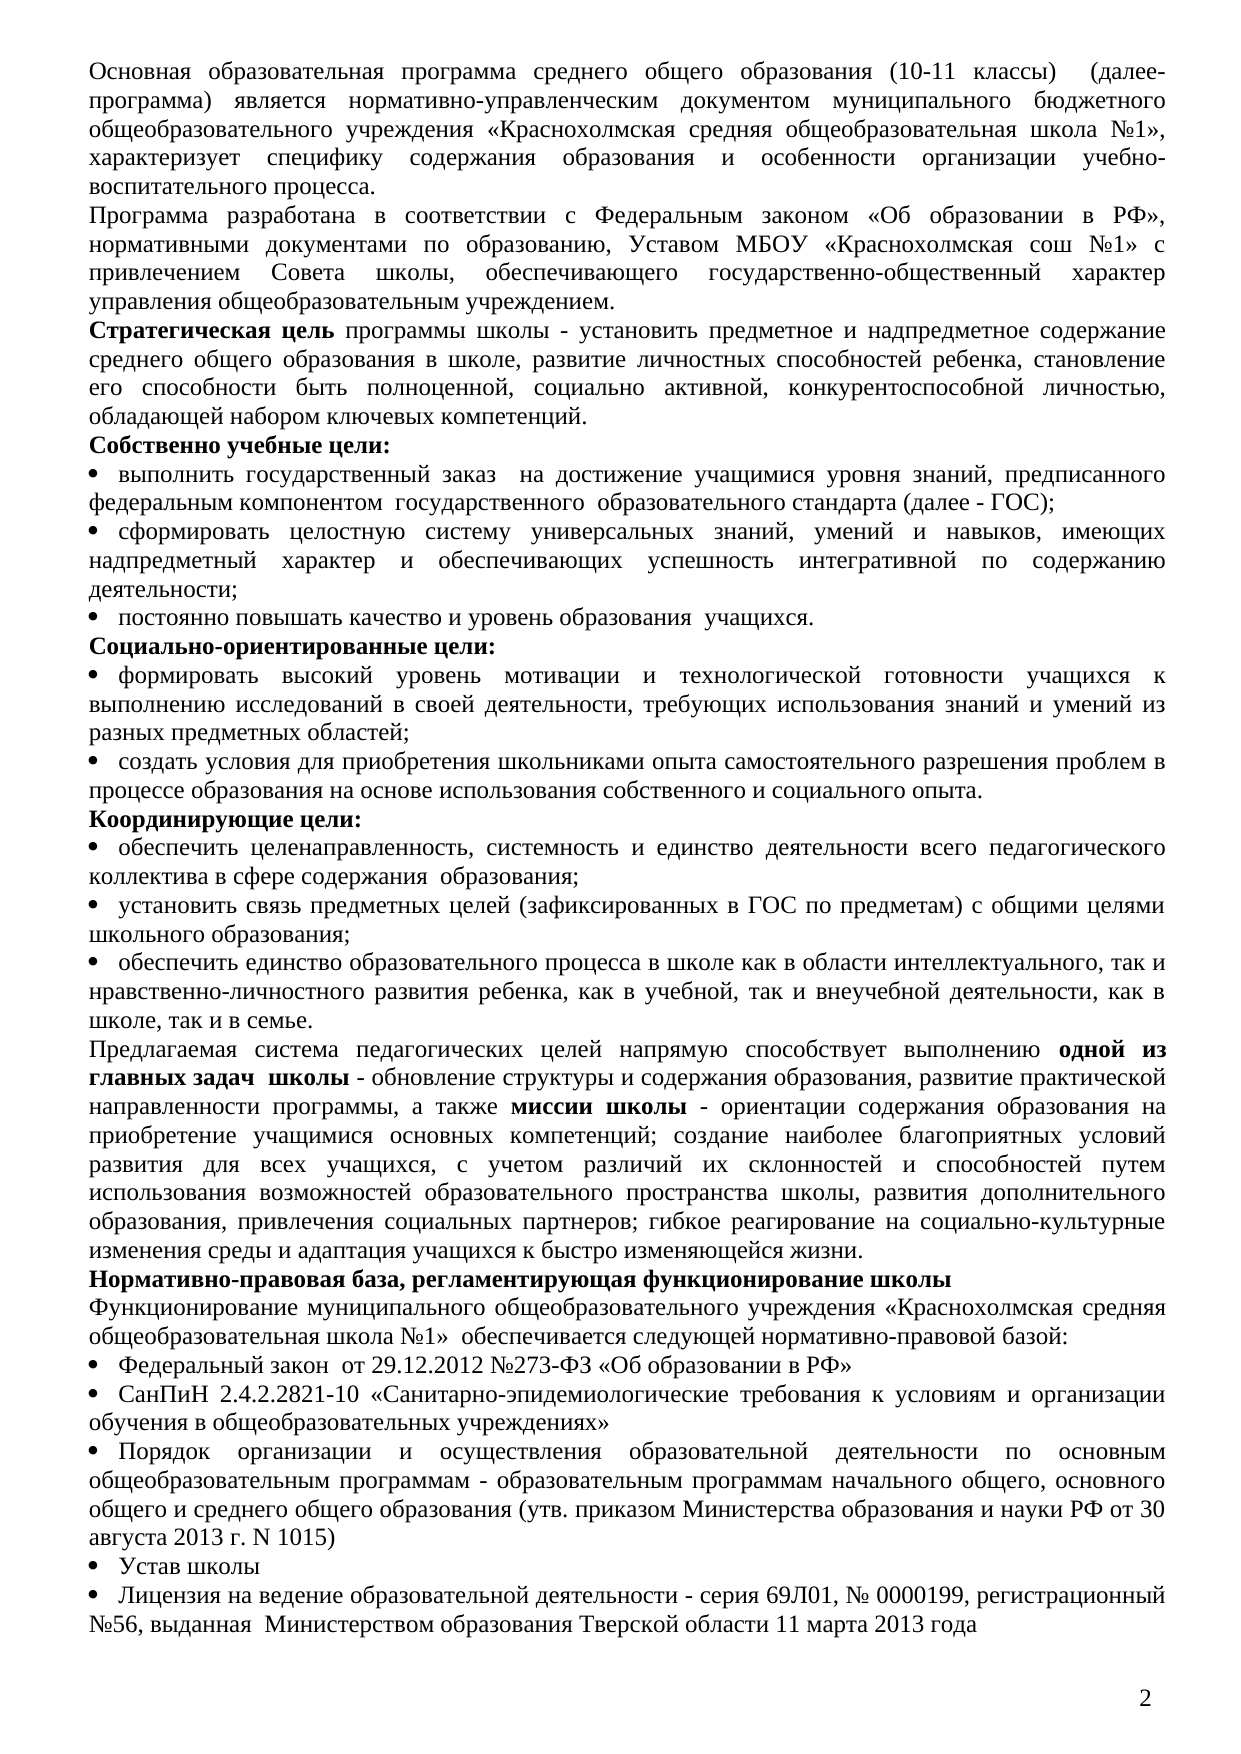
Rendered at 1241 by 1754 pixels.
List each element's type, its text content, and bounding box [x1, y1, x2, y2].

text Координирующие цели: [88, 804, 1167, 832]
list СанПиН 2.4.2.2821-10 «Санитарно-эпидемиологические требования к условиям и организации обучения в общеобразовательных учреждениях» [88, 1379, 1167, 1436]
list создать условия для приобретения школьниками опыта самостоятельного разрешения проблем в процессе образования на основе использования собственного и социального опыта. [88, 746, 1167, 804]
list обеспечить целенаправленность, системность и единство деятельности всего педагогического коллектива в сфере содержания образования; [88, 832, 1167, 890]
list Лицензия на ведение образовательной деятельности - серия 69Л01, № 0000199, регистрационный №56, выданная Министерством образования Тверской области 11 марта 2013 года [88, 1580, 1167, 1637]
text Функционирование муниципального общеобразовательного учреждения «Краснохолмская средняя общеобразовательная школа №1» обеспечивается следующей нормативно-правовой базой: [88, 1292, 1167, 1350]
text Программа разработана в соответствии с Федеральным законом «Об образовании в РФ», нормативными документами по образованию, Уставом МБОУ «Краснохолмская сош №1» с привлечением Совета школы, обеспечивающего государственно-общественный характер управления общеобразовательным учреждением. [88, 200, 1167, 315]
text Предлагаемая система педагогических целей напрямую способствует выполнению одной из главных задач школы - обновление структуры и содержания образования, развитие практической направленности программы, а также миссии школы - ориентации содержания образования на приобретение учащимися основных компетенций; создание наиболее благоприятных условий развития для всех учащихся, с учетом различий их склонностей и способностей путем использования возможностей образовательного пространства школы, развития дополнительного образования, привлечения социальных партнеров; гибкое реагирование на социально-культурные изменения среды и адаптация учащихся к быстро изменяющейся жизни. [88, 1034, 1167, 1264]
list Порядок организации и осуществления образовательной деятельности по основным общеобразовательным программам - образовательным программам начального общего, основного общего и среднего общего образования (утв. приказом Министерства образования и науки РФ от 30 августа 2013 г. N 1015) [88, 1436, 1167, 1551]
list формировать высокий уровень мотивации и технологической готовности учащихся к выполнению исследований в своей деятельности, требующих использования знаний и умений из разных предметных областей; [88, 660, 1167, 746]
list постоянно повышать качество и уровень образования учащихся. [88, 602, 1167, 631]
list Устав школы [88, 1551, 1167, 1580]
text Собственно учебные цели: [88, 430, 1167, 459]
list сформировать целостную систему универсальных знаний, умений и навыков, имеющих надпредметный характер и обеспечивающих успешность интегративной по содержанию деятельности; [88, 516, 1167, 602]
text Нормативно-правовая база, регламентирующая функционирование школы [88, 1264, 1167, 1292]
text Социально-ориентированные цели: [88, 631, 1167, 660]
list Федеральный закон от 29.12.2012 №273-ФЗ «Об образовании в РФ» [88, 1350, 1167, 1379]
list выполнить государственный заказ на достижение учащимися уровня знаний, предписанного федеральным компонентом государственного образовательного стандарта (далее - ГОС); [88, 459, 1167, 516]
list установить связь предметных целей (зафиксированных в ГОС по предметам) с общими целями школьного образования; [88, 890, 1167, 947]
text Основная образовательная программа среднего общего образования (10-11 классы) (далее- программа) является нормативно-управленческим документом муниципального бюджетного общеобразовательного учреждения «Краснохолмская средняя общеобразовательная школа №1», характеризует специфику содержания образования и особенности организации учебно-воспитательного процесса. [88, 56, 1167, 200]
list обеспечить единство образовательного процесса в школе как в области интеллектуального, так и нравственно-личностного развития ребенка, как в учебной, так и внеучебной деятельности, как в школе, так и в семье. [88, 947, 1167, 1034]
text Стратегическая цель программы школы - установить предметное и надпредметное содержание среднего общего образования в школе, развитие личностных способностей ребенка, становление его способности быть полноценной, социально активной, конкурентоспособной личностью, обладающей набором ключевых компетенций. [88, 315, 1167, 430]
